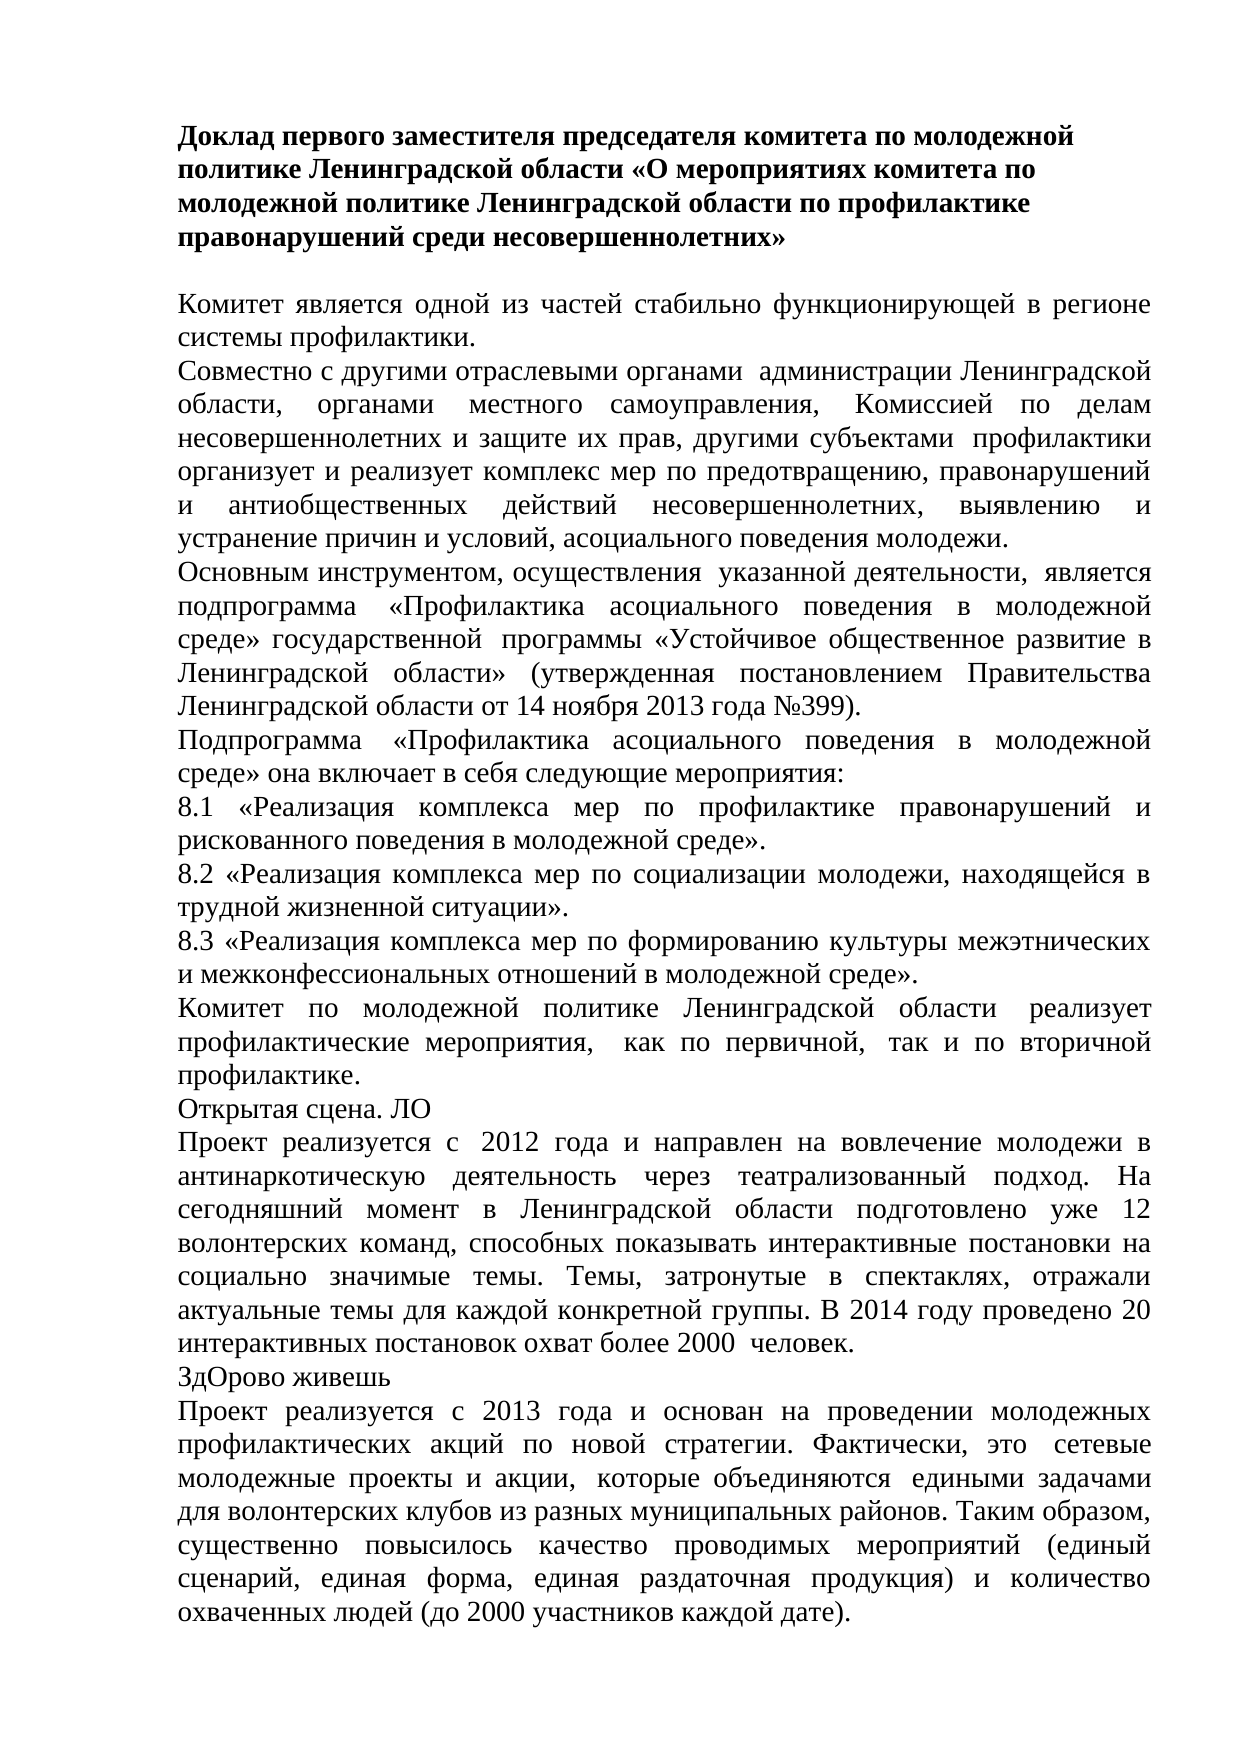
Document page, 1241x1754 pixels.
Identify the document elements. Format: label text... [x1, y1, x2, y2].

text Подпрограмма «Профилактика асоциального поведения в молодежной среде» она включает в себя следующие мероприятия: [177, 722, 1152, 789]
text Основным инструментом, осуществления указанной деятельности, является подпрограмма «Профилактика асоциального поведения в молодежной среде» государственной программы «Устойчивое общественное развитие в Ленинградской области» (утвержденная постановлением Правительства Ленинградской области от 14 ноября 2013 года №399). [177, 554, 1152, 722]
text Совместно с другими отраслевыми органами администрации Ленинградской области, органами местного самоуправления, Комиссией по делам несовершеннолетних и защите их прав, другими субъектами профилактики организует и реализует комплекс мер по предотвращению, правонарушений и антиобщественных действий несовершеннолетних, выявлению и устранение причин и условий, асоциального поведения молодежи. [177, 353, 1152, 554]
text Проект реализуется с 2012 года и направлен на вовлечение молодежи в антинаркотическую деятельность через театрализованный подход. На сегодняшний момент в Ленинградской области подготовлено уже 12 волонтерских команд, способных показывать интерактивные постановки на социально значимые темы. Темы, затронутые в спектаклях, отражали актуальные темы для каждой конкретной группы. В 2014 году проведено 20 интерактивных постановок охват более 2000 человек. [177, 1124, 1152, 1359]
text Проект реализуется с 2013 года и основан на проведении молодежных профилактических акций по новой стратегии. Фактически, это сетевые молодежные проекты и акции, которые объединяются едиными задачами для волонтерских клубов из разных муниципальных районов. Таким образом, существенно повысилось качество проводимых мероприятий (единый сценарий, единая форма, единая раздаточная продукция) и количество охваченных людей (до 2000 участников каждой дате). [177, 1393, 1152, 1627]
text 8.2 «Реализация комплекса мер по социализации молодежи, находящейся в трудной жизненной ситуации». [177, 856, 1152, 923]
text Открытая сцена. ЛО [177, 1091, 1152, 1124]
text Комитет является одной из частей стабильно функционирующей в регионе системы профилактики. [177, 286, 1152, 353]
text ЗдОрово живешь [177, 1359, 1152, 1393]
text Комитет по молодежной политике Ленинградской области реализует профилактические мероприятия, как по первичной, так и по вторичной профилактике. [177, 990, 1152, 1091]
text 8.3 «Реализация комплекса мер по формированию культуры межэтнических и межконфессиональных отношений в молодежной среде». [177, 923, 1152, 990]
text Доклад первого заместителя председателя комитета по молодежной политике Ленинградской области «О мероприятиях комитета по молодежной политике Ленинградской области по профилактике правонарушений среди несовершеннолетних» [177, 118, 1152, 252]
text 8.1 «Реализация комплекса мер по профилактике правонарушений и рискованного поведения в молодежной среде». [177, 789, 1152, 856]
